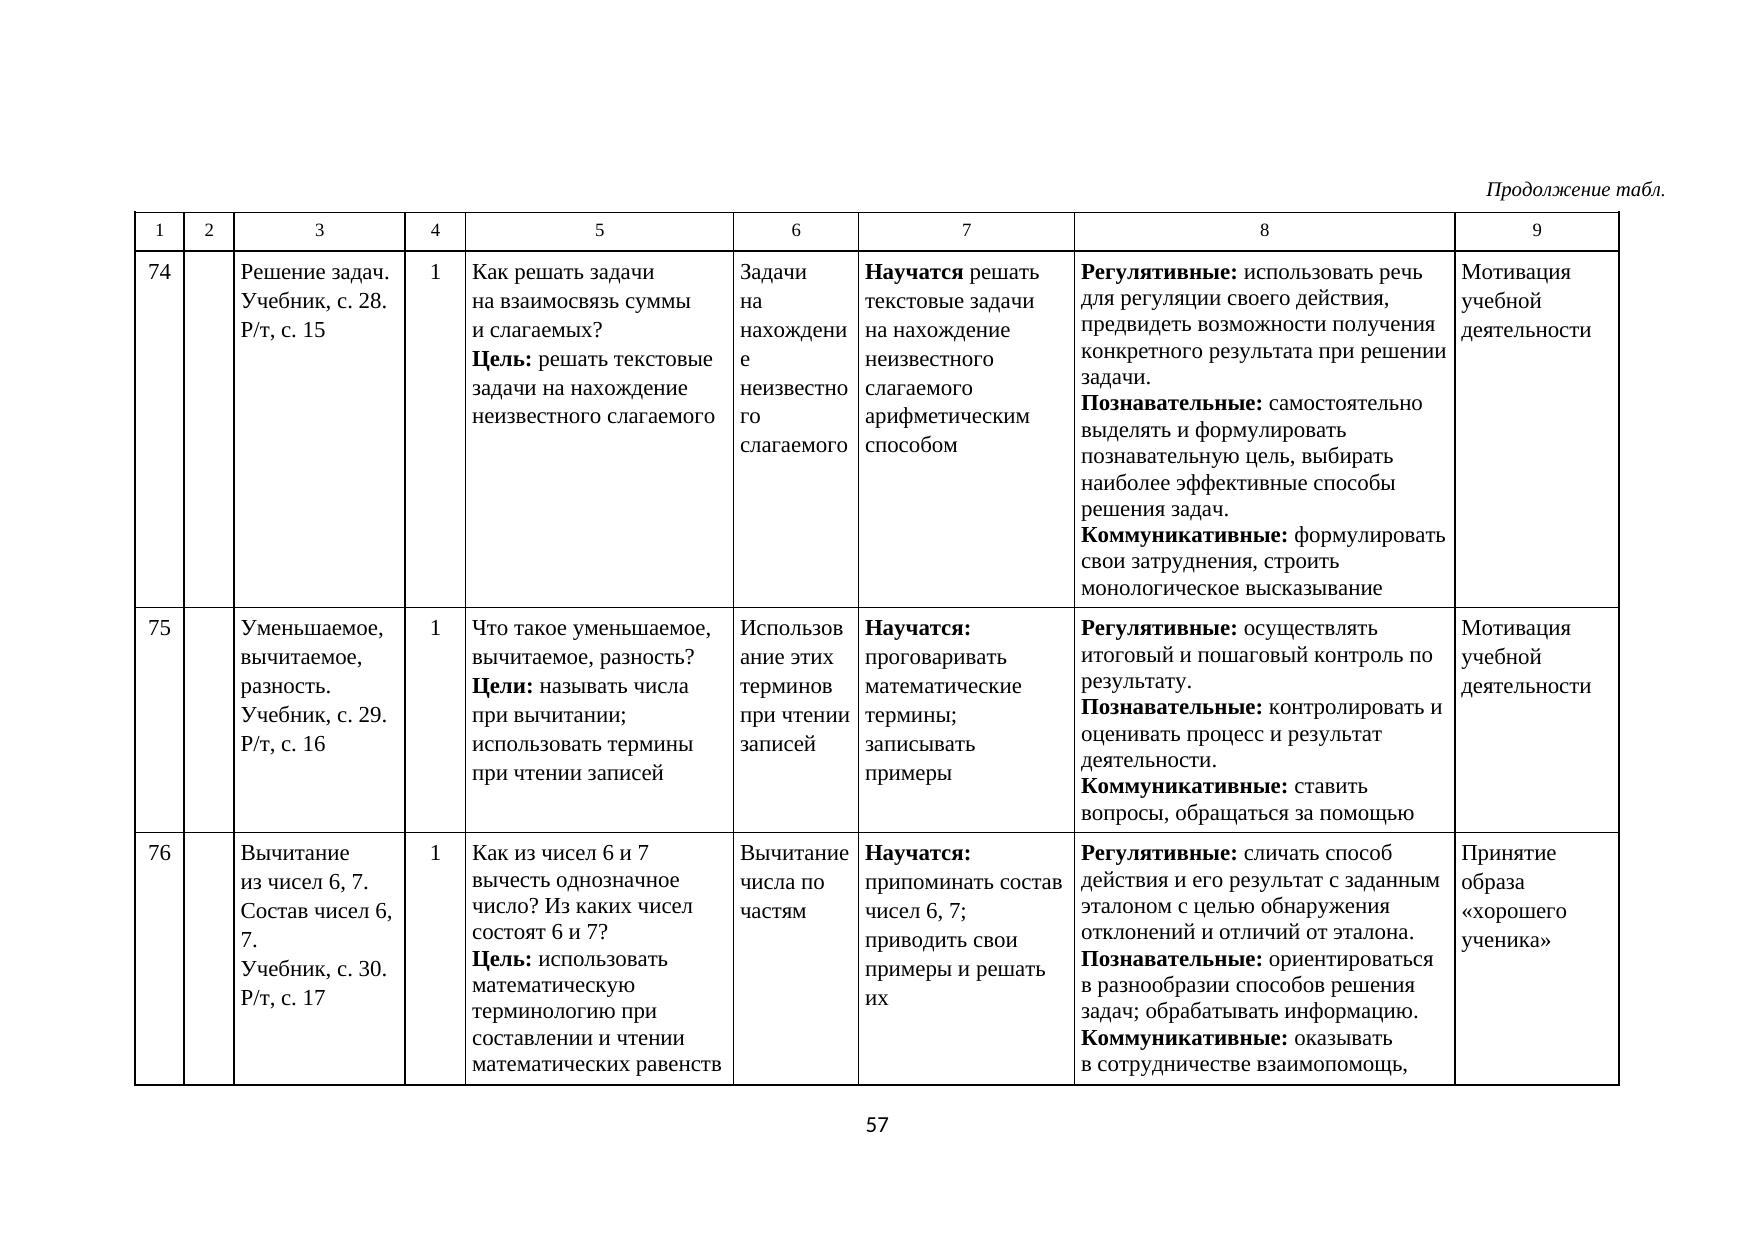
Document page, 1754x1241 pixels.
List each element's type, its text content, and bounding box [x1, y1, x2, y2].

table_header 9 [1456, 213, 1618, 250]
table_header 5 [466, 213, 733, 250]
table_header 4 [406, 213, 465, 250]
table_cell 1 [406, 833, 465, 1084]
table_header 2 [185, 213, 233, 250]
table_cell Мотивация учебной деятельности [1456, 252, 1618, 607]
table_header 8 [1075, 213, 1454, 250]
table_cell Как решать задачи на взаимосвязь суммы и слагаемых? Цель: решать текстовые задачи на нахождение неизвестного слагаемого [466, 252, 733, 607]
table_header 6 [734, 213, 858, 250]
table_cell Научатся: проговаривать математические термины; записывать примеры [859, 608, 1074, 831]
table_cell Уменьшаемое, вычитаемое, разность. Учебник, с. 29. Р/т, с. 16 [235, 608, 404, 831]
table_cell 1 [406, 608, 465, 831]
table_header 7 [859, 213, 1074, 250]
table_cell [185, 833, 233, 1084]
table_cell Мотивация учебной деятельности [1456, 608, 1618, 831]
table_cell [185, 252, 233, 607]
table_cell 74 [136, 252, 183, 607]
table_cell Вычитание числа по частям [734, 833, 858, 1084]
table_cell Что такое уменьшаемое, вычитаемое, разность? Цели: называть числа при вычитании; использовать термины при чтении записей [466, 608, 733, 831]
table_cell 76 [136, 833, 183, 1084]
table_cell [185, 608, 233, 831]
table_cell Задачи на нахождение неизвестного слагаемого [734, 252, 858, 607]
table_header 1 [136, 213, 183, 250]
table_cell Регулятивные: использовать речь для регуляции своего действия, предвидеть возможности получения конкретного результата при решении задачи. Познавательные: самостоятельно выделять и формулировать познавательную цель, выбирать наиболее эффективные способы решения задач. Коммуникативные: формулировать свои затруднения, строить монологическое высказывание [1075, 252, 1454, 607]
table_cell Регулятивные: осуществлять итоговый и пошаговый контроль по результату. Познавательные: контролировать и оценивать процесс и результат деятельности. Коммуникативные: ставить вопросы, обращаться за помощью [1075, 608, 1454, 831]
table_cell Решение задач. Учебник, с. 28. Р/т, с. 15 [235, 252, 404, 607]
text Продолжение табл. [89, 177, 1665, 201]
table_cell 75 [136, 608, 183, 831]
table_cell Как из чисел 6 и 7 вычесть однозначное число? Из каких чисел состоят 6 и 7? Цель: использовать математическую терминологию при составлении и чтении математических равенств [466, 833, 733, 1084]
table_cell Регулятивные: сличать способ действия и его результат с заданным эталоном с целью обнаружения отклонений и отличий от эталона. Познавательные: ориентироваться в разнообразии способов решения задач; обрабатывать информацию. Коммуникативные: оказывать в сотрудничестве взаимопомощь, [1075, 833, 1454, 1084]
table_header 3 [235, 213, 404, 250]
table_cell Научатся решать текстовые задачи на нахождение неизвестного слагаемого арифметическим способом [859, 252, 1074, 607]
table_cell Научатся: припоминать состав чисел 6, 7; приводить свои примеры и решать их [859, 833, 1074, 1084]
table_cell Принятие образа «хорошего ученика» [1456, 833, 1618, 1084]
table_cell Вычитание из чисел 6, 7. Состав чисел 6, 7. Учебник, с. 30. Р/т, с. 17 [235, 833, 404, 1084]
table_cell 1 [406, 252, 465, 607]
table_cell Использование этих терминов при чтении записей [734, 608, 858, 831]
